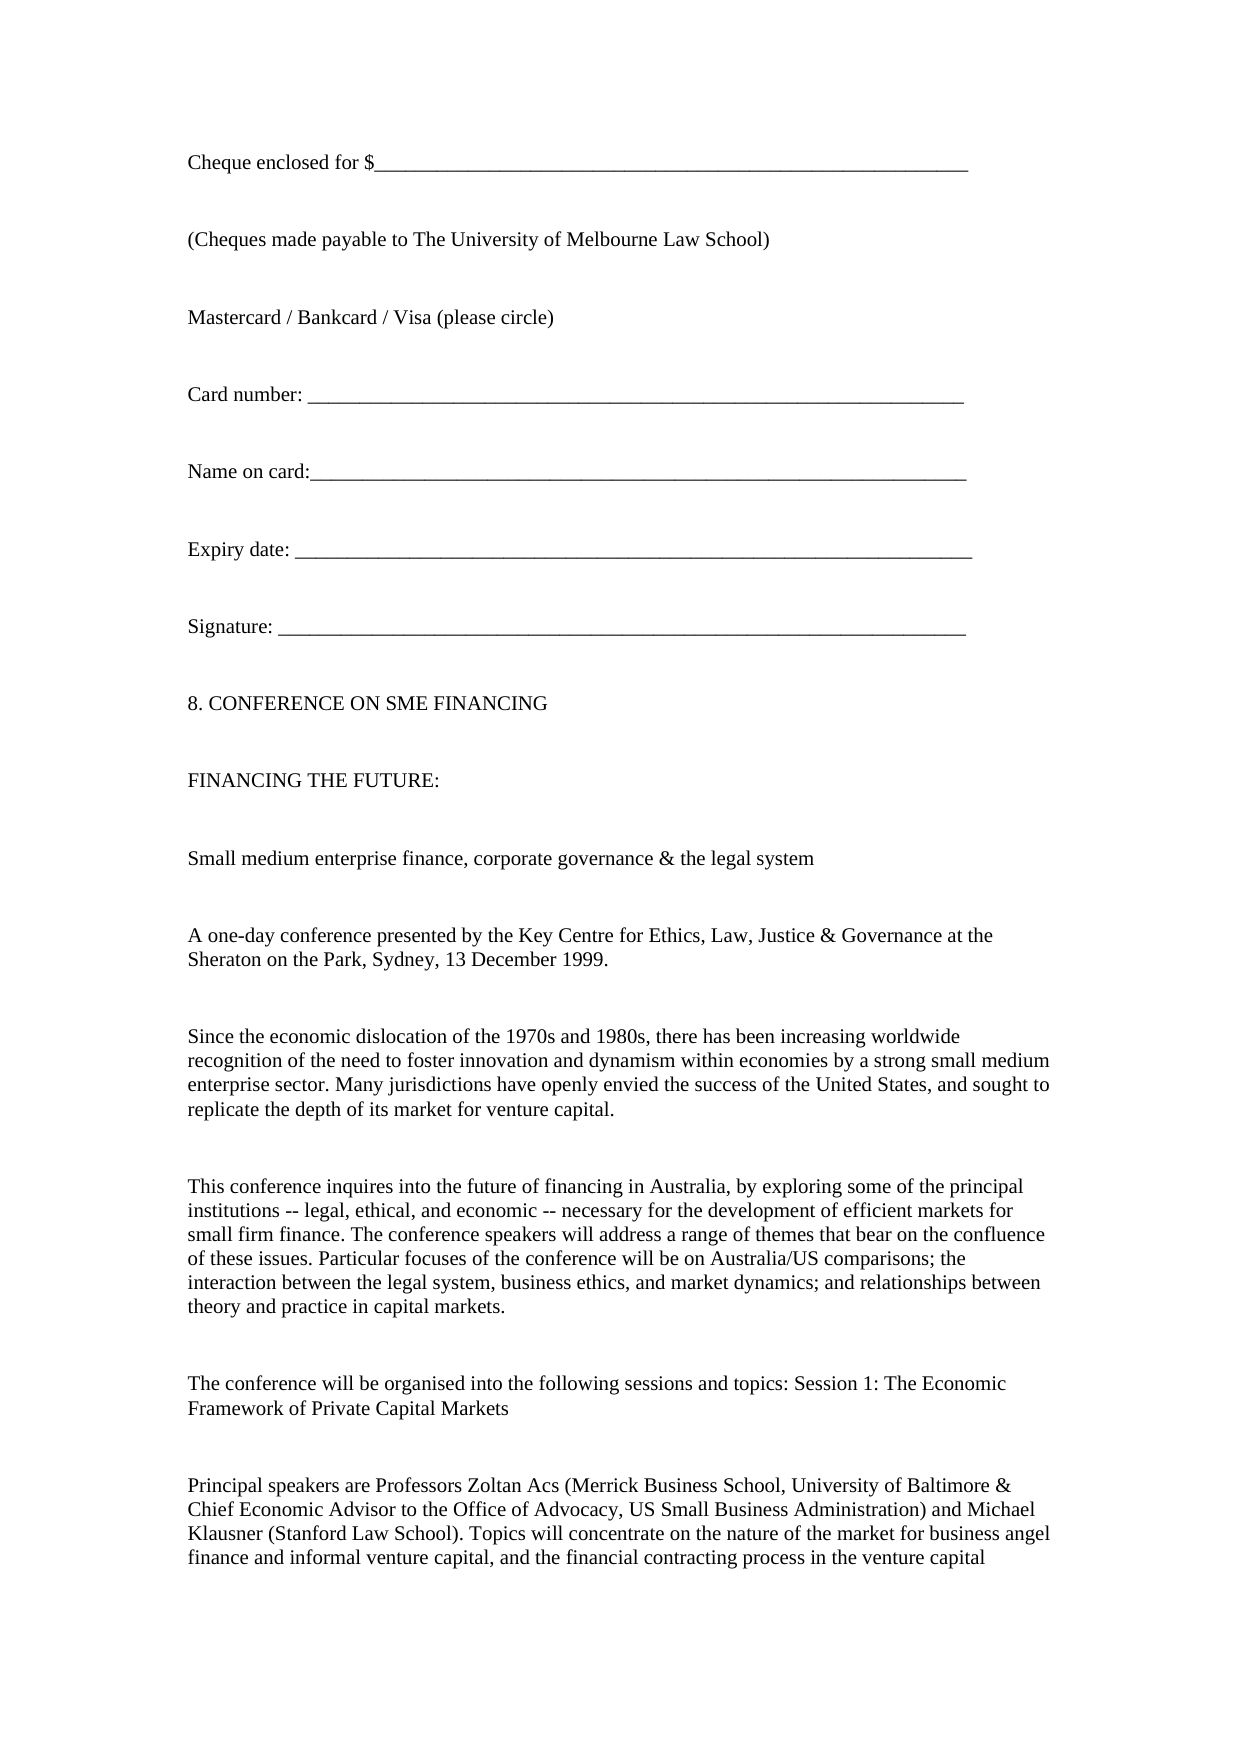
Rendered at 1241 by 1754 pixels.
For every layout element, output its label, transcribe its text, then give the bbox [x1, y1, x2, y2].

text Name on card:_______________________________________________________________ [187, 459, 1053, 507]
text Small medium enterprise finance, corporate governance & the legal system [187, 846, 1053, 894]
text (Cheques made payable to The University of Melbourne Law School) [187, 227, 1053, 275]
text Cheque enclosed for $_________________________________________________________ [187, 150, 1053, 198]
text Signature: __________________________________________________________________ [187, 614, 1053, 662]
text FINANCING THE FUTURE: [187, 768, 1053, 816]
text This conference inquires into the future of financing in Australia, by exploring some of the principal institutions -- legal, ethical, and economic -- necessary for the development of efficient markets for small firm finance. The conference speakers will address a range of themes that bear on the confluence of these issues. Particular focuses of the conference will be on Australia/US comparisons; the interaction between the legal system, business ethics, and market dynamics; and relationships between theory and practice in capital markets. [187, 1174, 1053, 1342]
text Since the economic dislocation of the 1970s and 1980s, there has been increasing worldwide recognition of the need to foster innovation and dynamism within economies by a strong small medium enterprise sector. Many jurisdictions have openly envied the success of the United States, and sought to replicate the depth of its market for venture capital. [187, 1024, 1053, 1144]
text Mastercard / Bankcard / Visa (please circle) [187, 304, 1053, 353]
text Card number: _______________________________________________________________ [187, 382, 1053, 430]
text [187, 1473, 1053, 1569]
text 8. CONFERENCE ON SME FINANCING [187, 691, 1053, 739]
text Expiry date: _________________________________________________________________ [187, 536, 1053, 584]
text A one-day conference presented by the Key Centre for Ethics, Law, Justice & Governance at the Sheraton on the Park, Sydney, 13 December 1999. [187, 923, 1053, 995]
text The conference will be organised into the following sessions and topics: Session 1: The Economic Framework of Private Capital Markets [187, 1371, 1053, 1443]
